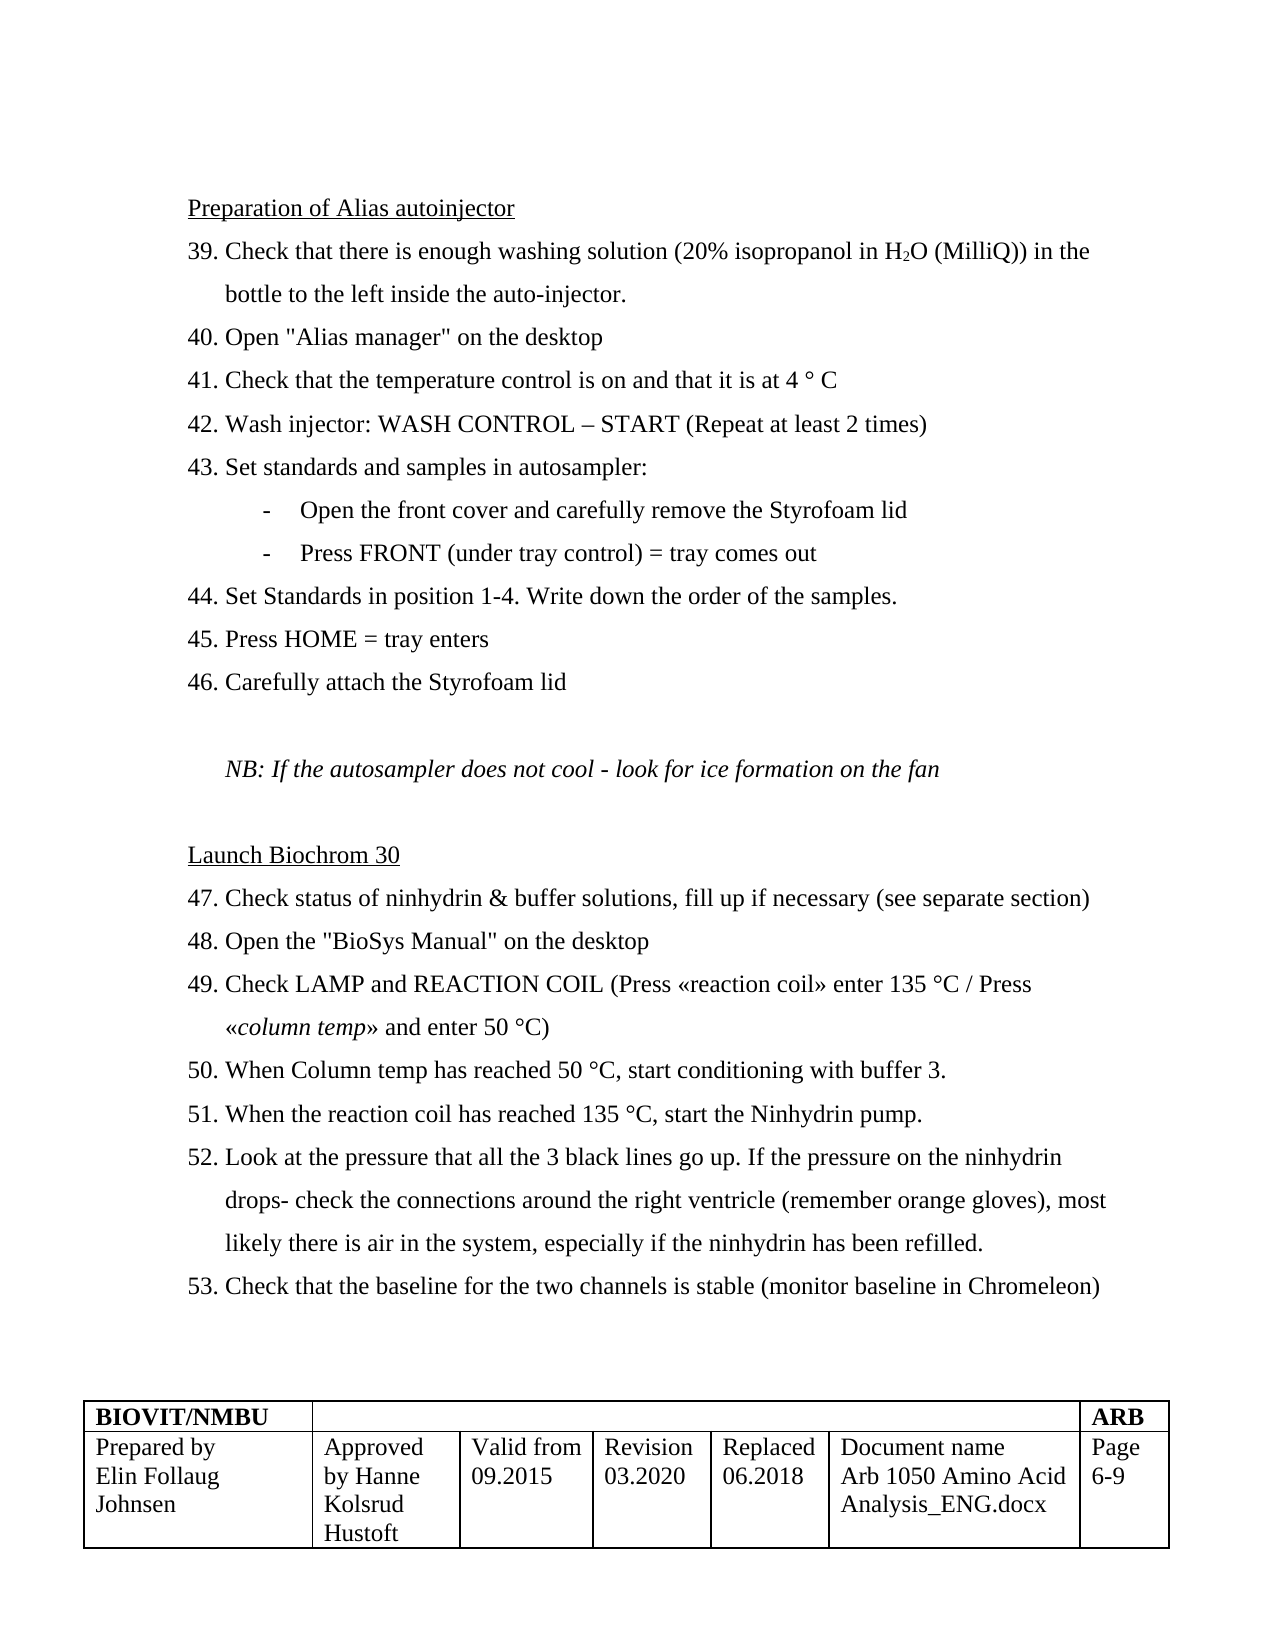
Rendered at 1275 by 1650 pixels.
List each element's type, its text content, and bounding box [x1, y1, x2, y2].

list Open "Alias ​​manager" on the desktop [187, 322, 1125, 351]
list Set Standards in position 1-4. Write down the order of the samples. [187, 581, 1125, 610]
list Check LAMP and REACTION COIL (Press «reaction coil» enter 135 °C / Press «column temp» and enter 50 °C) [187, 969, 1125, 1041]
list Check that the baseline for the two channels is stable (monitor baseline in Chromeleon) [187, 1271, 1125, 1300]
text Preparation of Alias ​​autoinjector [150, 193, 1125, 222]
list Look at the pressure that all the 3 black lines go up. If the pressure on the ninhydrin drops- check the connections around the right ventricle (remember orange gloves), most likely there is air in the system, especially if the ninhydrin has been refilled. [187, 1142, 1125, 1257]
list Open the front cover and carefully remove the Styrofoam lid [262, 495, 1125, 524]
list When the reaction coil has reached 135 °C, start the Ninhydrin pump. [187, 1099, 1125, 1127]
list Wash injector: WASH CONTROL – START (Repeat at least 2 times) [187, 409, 1125, 437]
list Set standards and samples in autosampler: [187, 452, 1125, 481]
list Check that there is enough washing solution (20% isopropanol in H2O (MilliQ)) in the bottle to the left inside the auto-injector. [187, 236, 1125, 308]
list Carefully attach the Styrofoam lid [187, 667, 1125, 696]
list When Column temp has reached 50 °C, start conditioning with buffer 3. [187, 1056, 1125, 1084]
text Launch Biochrom 30 [150, 840, 1125, 869]
list Press HOME = tray enters [187, 624, 1125, 653]
list NB: If the autosampler does not cool - look for ice formation on the fan [225, 754, 1125, 782]
list Check status of ninhydrin & buffer solutions, fill up if necessary (see separate section) [187, 883, 1125, 912]
list Open the "BioSys Manual" on the desktop [187, 926, 1125, 955]
list Press FRONT (under tray control) = tray comes out [262, 538, 1125, 567]
list Check that the temperature control is on and that it is at 4 ° C [187, 366, 1125, 394]
